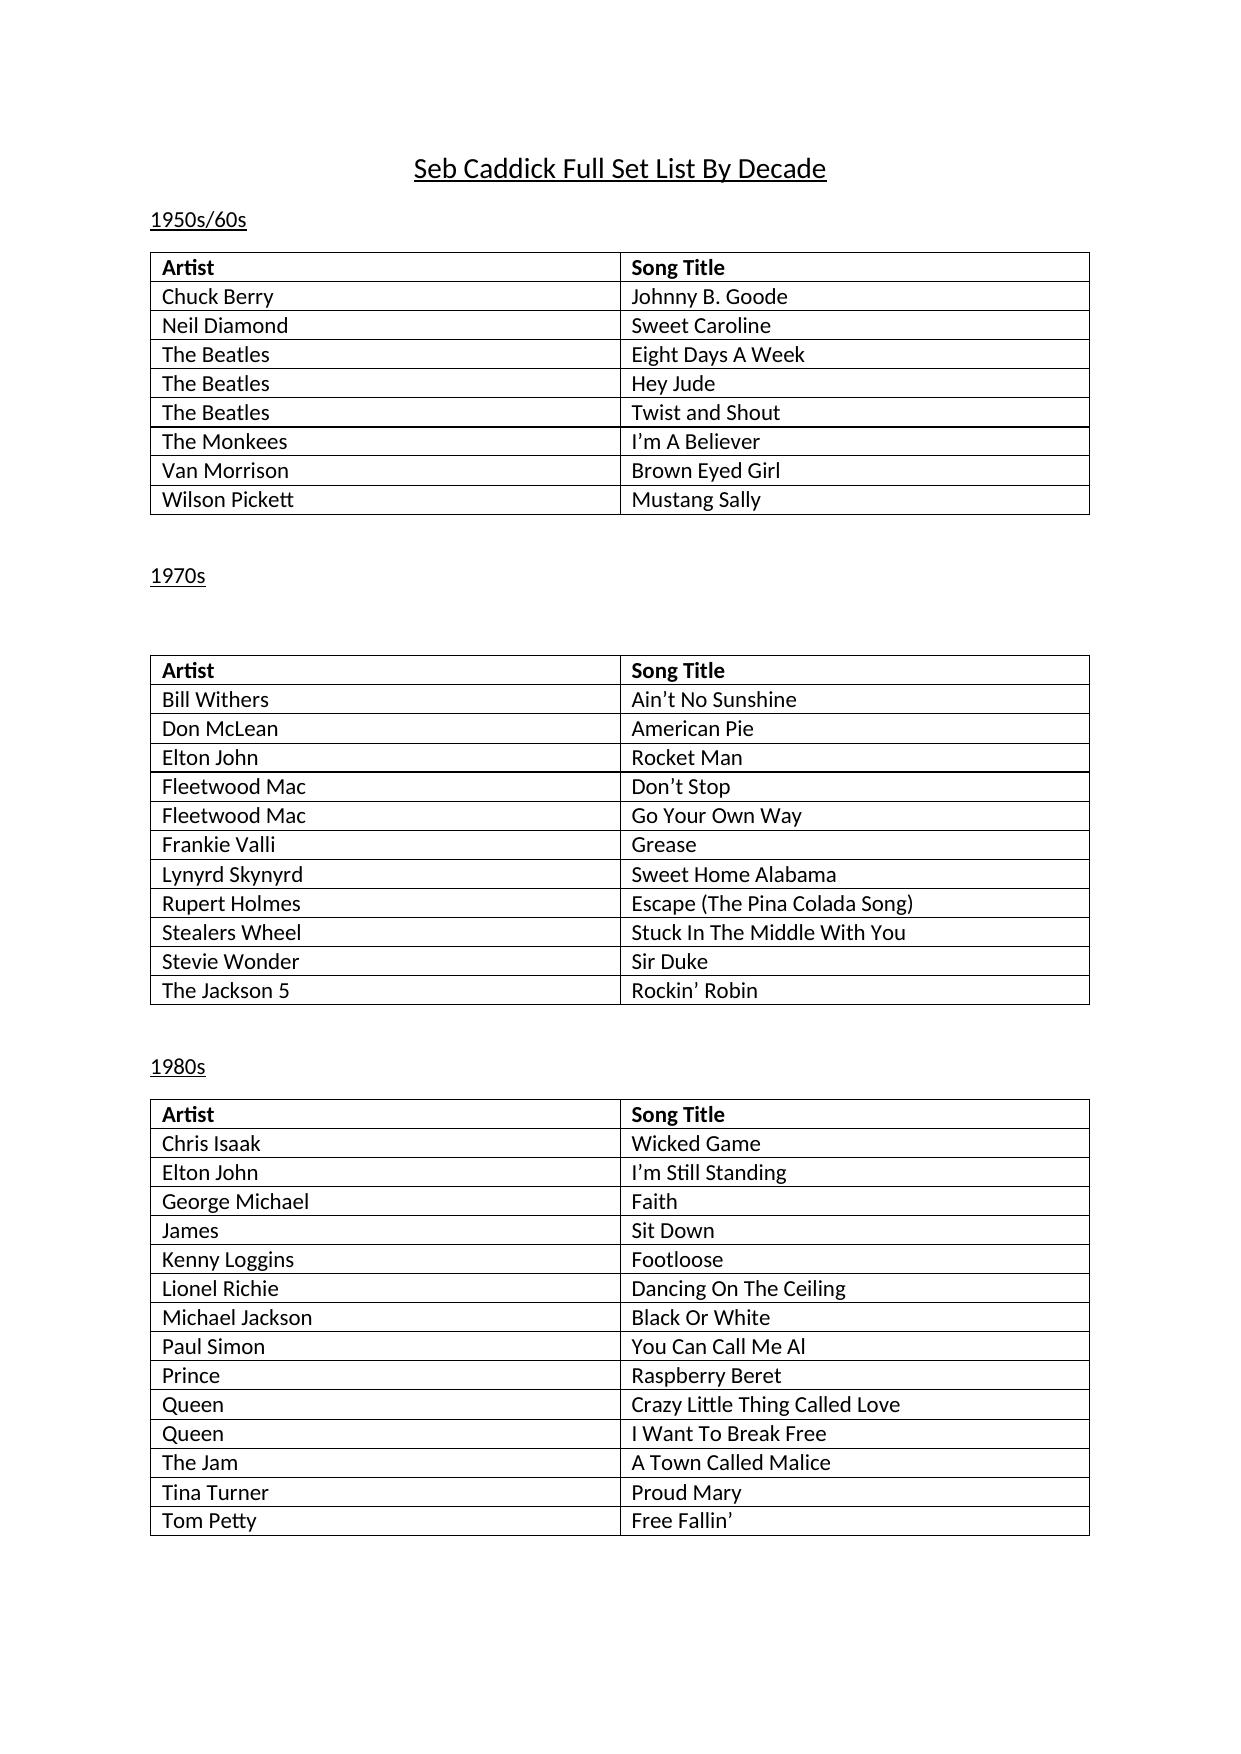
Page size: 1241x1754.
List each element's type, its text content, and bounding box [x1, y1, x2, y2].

table_cell The Monkees [151, 428, 620, 455]
table_cell Wicked Game [621, 1129, 1089, 1157]
table_cell James [151, 1216, 620, 1244]
table_cell The Beatles [151, 369, 620, 397]
text 1980s [150, 1052, 1090, 1080]
table_cell Stuck In The Middle With You [621, 918, 1089, 946]
table_cell Wilson Pickett [151, 486, 620, 513]
table_cell I’m Still Standing [621, 1158, 1089, 1186]
table_cell Neil Diamond [151, 311, 620, 339]
table_cell The Jackson 5 [151, 976, 620, 1004]
table_header Song Title [621, 656, 1089, 684]
table_cell The Beatles [151, 340, 620, 368]
table_cell A Town Called Malice [621, 1449, 1089, 1477]
table_cell Footloose [621, 1245, 1089, 1273]
table_cell Sweet Caroline [621, 311, 1089, 339]
table_cell Tom Petty [151, 1507, 620, 1535]
text 1950s/60s [150, 205, 1090, 233]
table_cell Escape (The Pina Colada Song) [621, 889, 1089, 917]
table_cell Black Or White [621, 1303, 1089, 1331]
table_cell Don’t Stop [621, 773, 1089, 801]
table_header Song Title [621, 253, 1089, 281]
table_cell Sit Down [621, 1216, 1089, 1244]
table_cell Paul Simon [151, 1332, 620, 1360]
table_header Artist [151, 656, 620, 684]
table_cell Rupert Holmes [151, 889, 620, 917]
table_cell Sweet Home Alabama [621, 860, 1089, 888]
table_cell Tina Turner [151, 1478, 620, 1506]
table_cell Chuck Berry [151, 282, 620, 310]
table_cell Kenny Loggins [151, 1245, 620, 1273]
table_cell Chris Isaak [151, 1129, 620, 1157]
table_cell Eight Days A Week [621, 340, 1089, 368]
table_cell Ain’t No Sunshine [621, 685, 1089, 713]
table_cell Fleetwood Mac [151, 773, 620, 801]
table_cell Stevie Wonder [151, 947, 620, 975]
table_cell Rockin’ Robin [621, 976, 1089, 1004]
table_cell George Michael [151, 1187, 620, 1215]
table_cell Raspberry Beret [621, 1361, 1089, 1389]
table_cell I’m A Believer [621, 428, 1089, 455]
table_cell Grease [621, 831, 1089, 859]
table_cell Van Morrison [151, 456, 620, 484]
table_cell Mustang Sally [621, 486, 1089, 513]
table_cell Go Your Own Way [621, 802, 1089, 829]
table_cell Free Fallin’ [621, 1507, 1089, 1535]
table_cell Johnny B. Goode [621, 282, 1089, 310]
table_cell Prince [151, 1361, 620, 1389]
table_cell Queen [151, 1420, 620, 1447]
text Seb Caddick Full Set List By Decade [150, 150, 1090, 186]
table_cell American Pie [621, 714, 1089, 742]
table_cell Brown Eyed Girl [621, 456, 1089, 484]
table_header Song Title [621, 1100, 1089, 1128]
table_cell The Jam [151, 1449, 620, 1477]
table_cell Crazy Little Thing Called Love [621, 1390, 1089, 1418]
table_cell Don McLean [151, 714, 620, 742]
table_cell The Beatles [151, 398, 620, 426]
table_cell Elton John [151, 1158, 620, 1186]
table_cell Dancing On The Ceiling [621, 1274, 1089, 1302]
table_cell Fleetwood Mac [151, 802, 620, 829]
table_header Artist [151, 1100, 620, 1128]
table_cell Bill Withers [151, 685, 620, 713]
table_cell Hey Jude [621, 369, 1089, 397]
table_cell Elton John [151, 744, 620, 771]
table_cell Faith [621, 1187, 1089, 1215]
table_cell Frankie Valli [151, 831, 620, 859]
table_cell Lionel Richie [151, 1274, 620, 1302]
text 1970s [150, 561, 1090, 589]
table_cell Lynyrd Skynyrd [151, 860, 620, 888]
table_cell Rocket Man [621, 744, 1089, 771]
table_cell Proud Mary [621, 1478, 1089, 1506]
table_cell Sir Duke [621, 947, 1089, 975]
table_cell Michael Jackson [151, 1303, 620, 1331]
table_cell Queen [151, 1390, 620, 1418]
table_cell Stealers Wheel [151, 918, 620, 946]
table_cell You Can Call Me Al [621, 1332, 1089, 1360]
table_cell Twist and Shout [621, 398, 1089, 426]
table_header Artist [151, 253, 620, 281]
table_cell I Want To Break Free [621, 1420, 1089, 1447]
